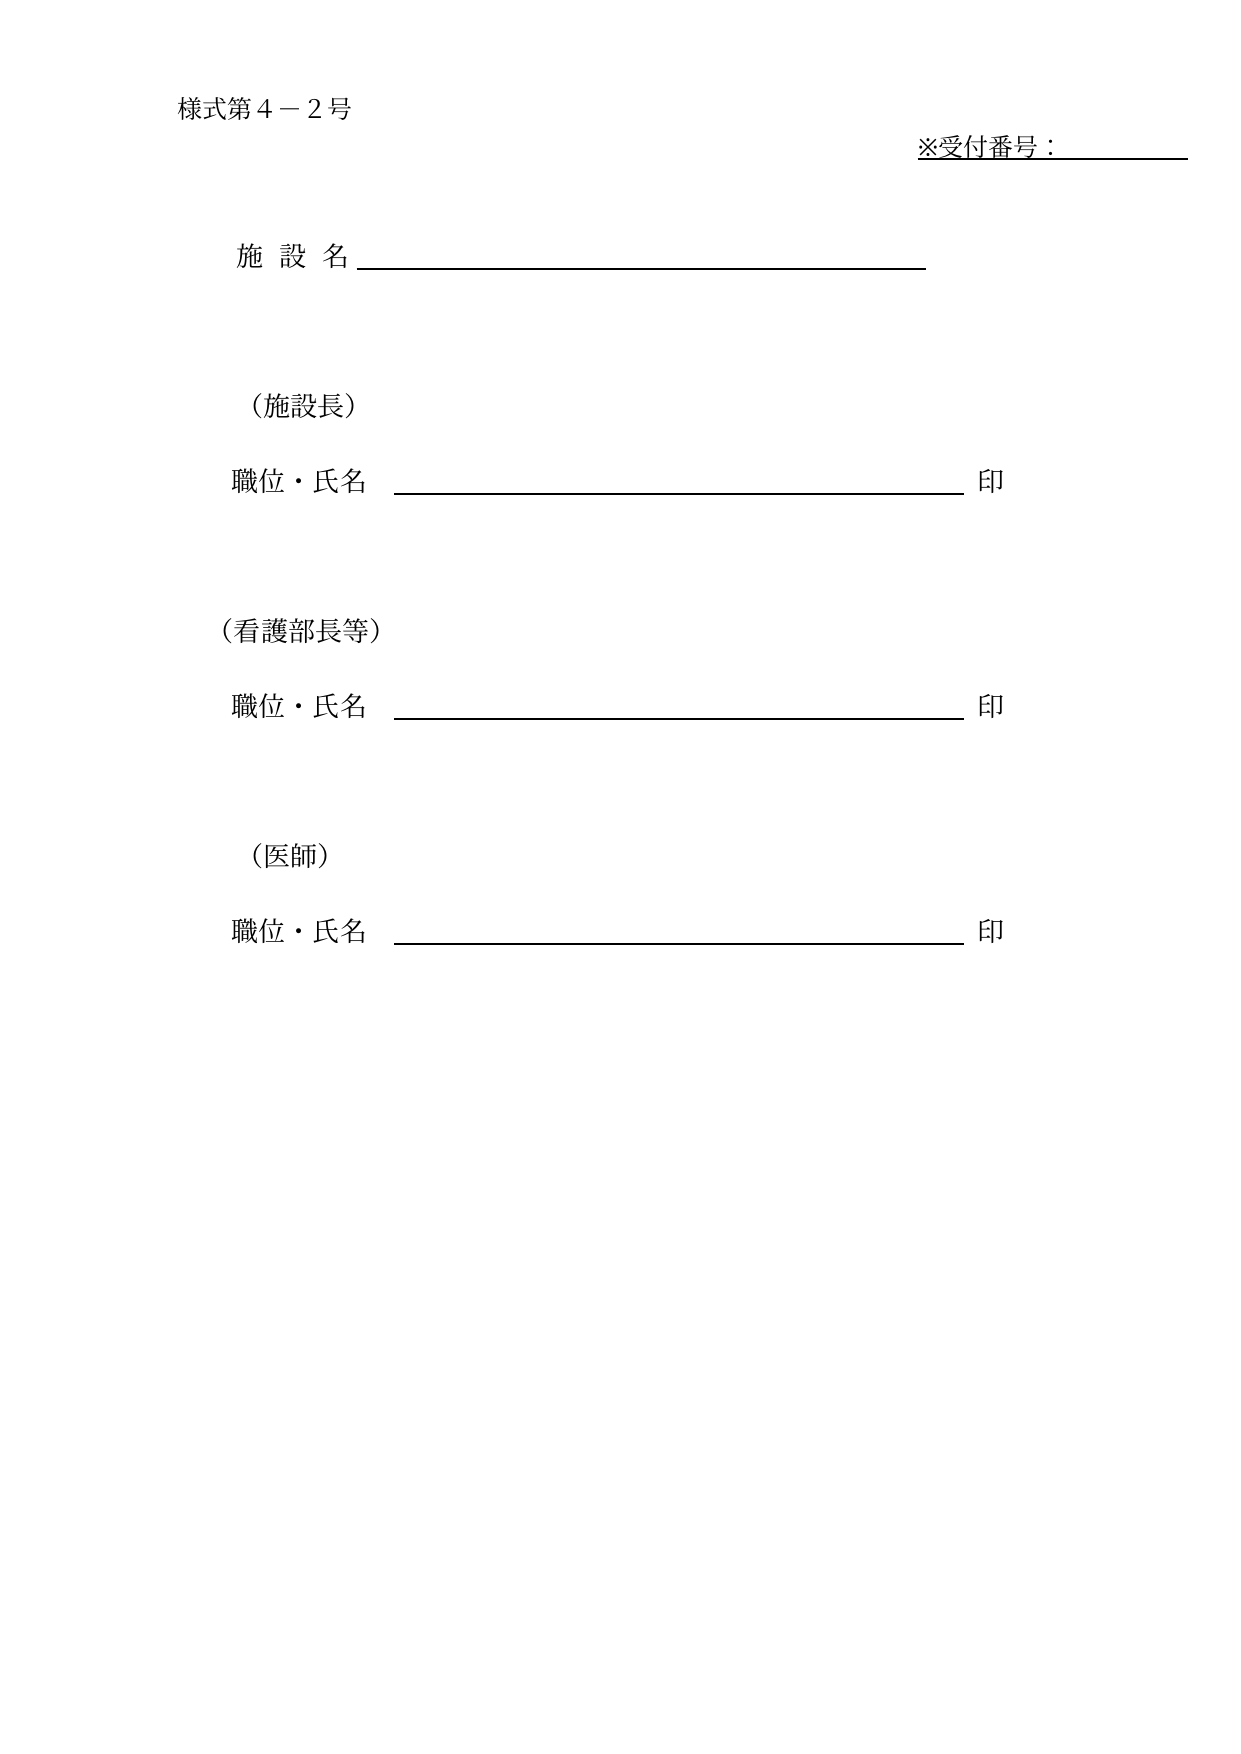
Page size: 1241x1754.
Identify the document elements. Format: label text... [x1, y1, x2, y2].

text 職位・氏名 印 [177, 667, 1063, 742]
text 職位・氏名 印 [177, 442, 1063, 517]
text 職位・氏名 印 [177, 892, 1063, 967]
text （施設長） [177, 367, 1063, 442]
text （看護部長等） [177, 592, 1063, 667]
text （医師） [177, 817, 1063, 892]
text 施設名 [177, 217, 1063, 292]
